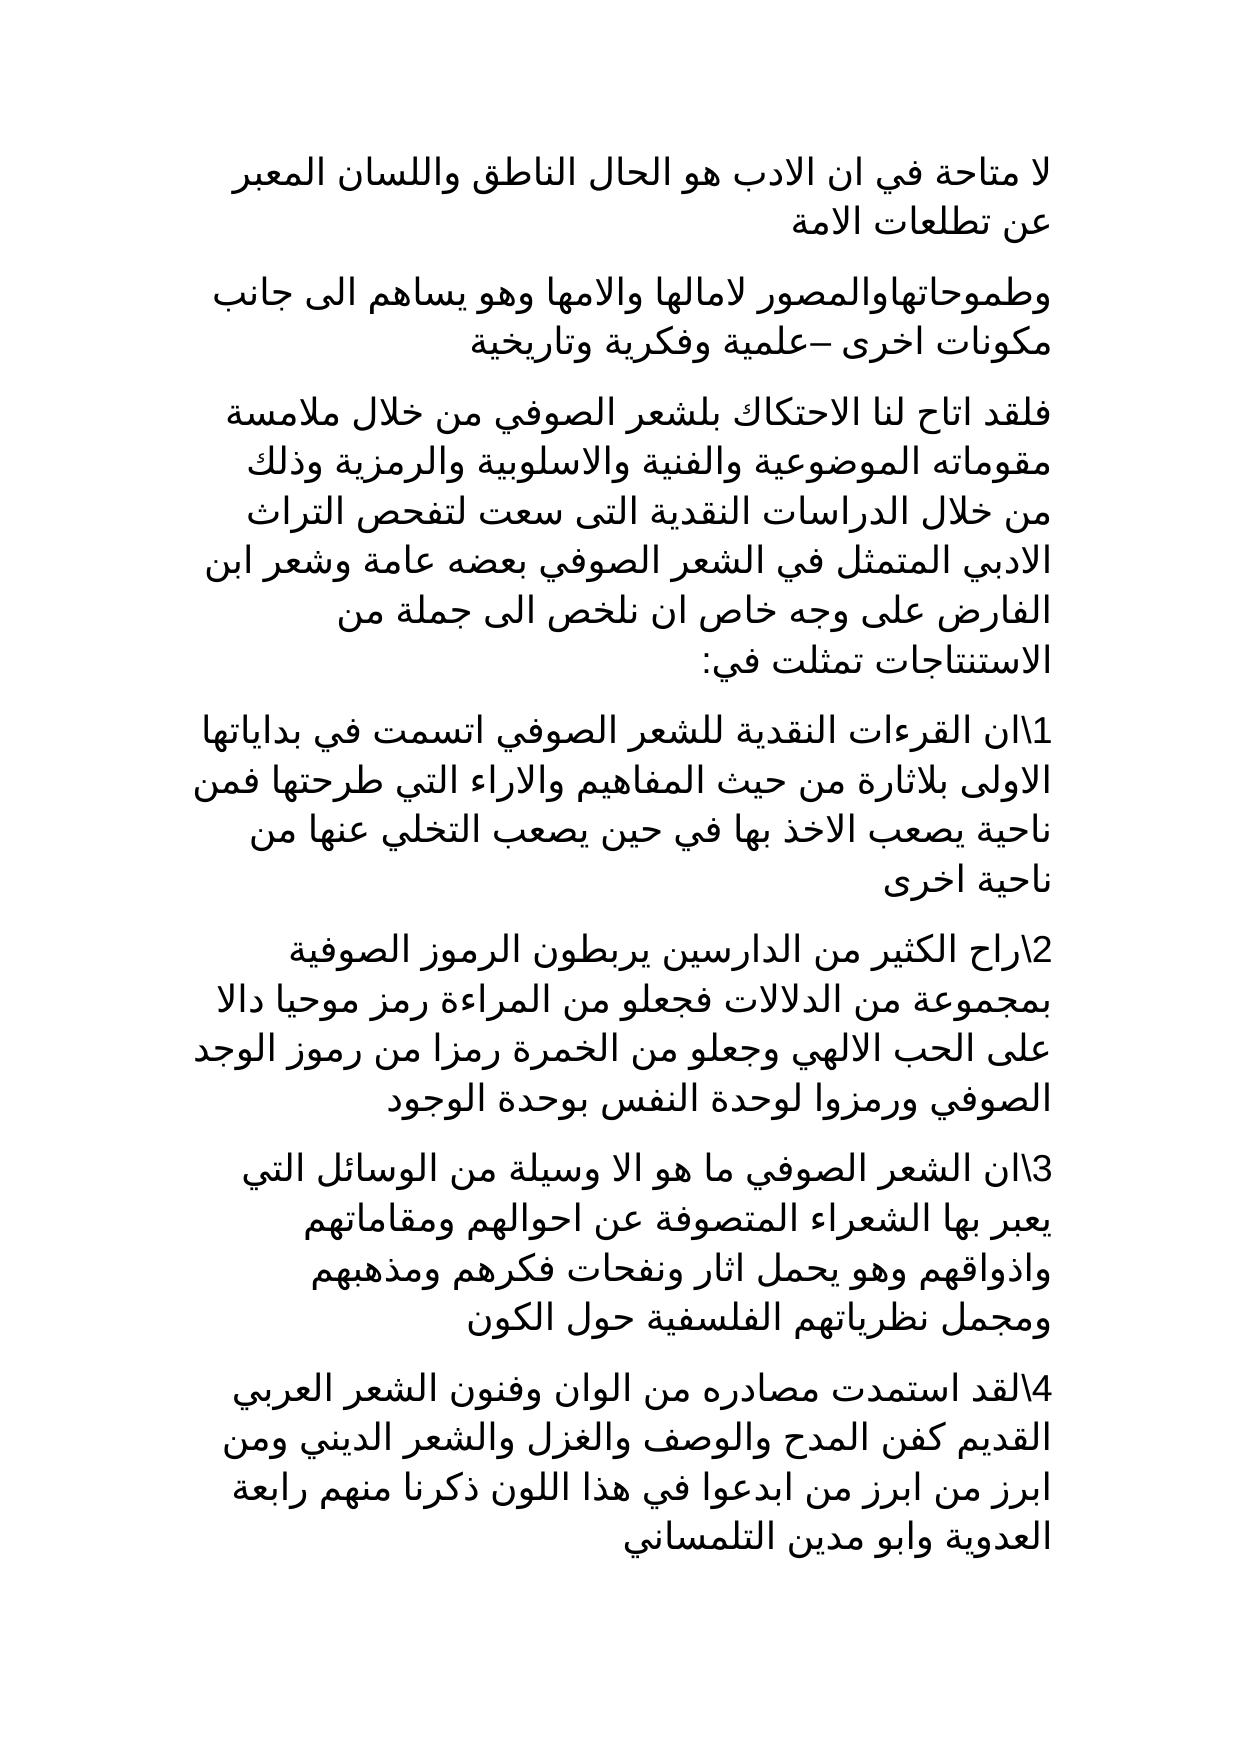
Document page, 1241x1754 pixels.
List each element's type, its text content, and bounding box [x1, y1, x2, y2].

text 1\ان القرءات النقدية للشعر الصوفي اتسمت في بداياتها الاولى بلاثارة من حيث المفاهيم والاراء التي طرحتها فمن ناحية يصعب الاخذ بها في حين يصعب التخلي عنها من ناحية اخرى [187, 708, 1053, 900]
text 3\ان الشعر الصوفي ما هو الا وسيلة من الوسائل التي يعبر بها الشعراء المتصوفة عن احوالهم ومقاماتهم واذواقهم وهو يحمل اثار ونفحات فكرهم ومذهبهم ومجمل نظرياتهم الفلسفية حول الكون [187, 1147, 1053, 1338]
text 2\راح الكثير من الدارسين يربطون الرموز الصوفية بمجموعة من الدلالات فجعلو من المراءة رمز موحيا دالا على الحب الالهي وجعلو من الخمرة رمزا من رموز الوجد الصوفي ورمزوا لوحدة النفس بوحدة الوجود [187, 927, 1053, 1119]
text 4\لقد استمدت مصادره من الوان وفنون الشعر العربي القديم كفن المدح والوصف والغزل والشعر الديني ومن ابرز من ابرز من ابدعوا في هذا اللون ذكرنا منهم رابعة العدوية وابو مدين التلمساني [187, 1366, 1053, 1558]
text وطموحاتهاوالمصور لامالها والامها وهو يساهم الى جانب مكونات اخرى –علمية وفكرية وتاريخية [187, 270, 1053, 363]
text فلقد اتاح لنا الاحتكاك بلشعر الصوفي من خلال ملامسة مقوماته الموضوعية والفنية والاسلوبية والرمزية وذلك من خلال الدراسات النقدية التى سعت لتفحص التراث الادبي المتمثل في الشعر الصوفي بعضه عامة وشعر ابن الفارض على وجه خاص ان نلخص الى جملة من الاستنتاجات تمثلت في: [187, 390, 1053, 681]
text لا متاحة في ان الادب هو الحال الناطق واللسان المعبر عن تطلعات الامة [187, 150, 1053, 243]
